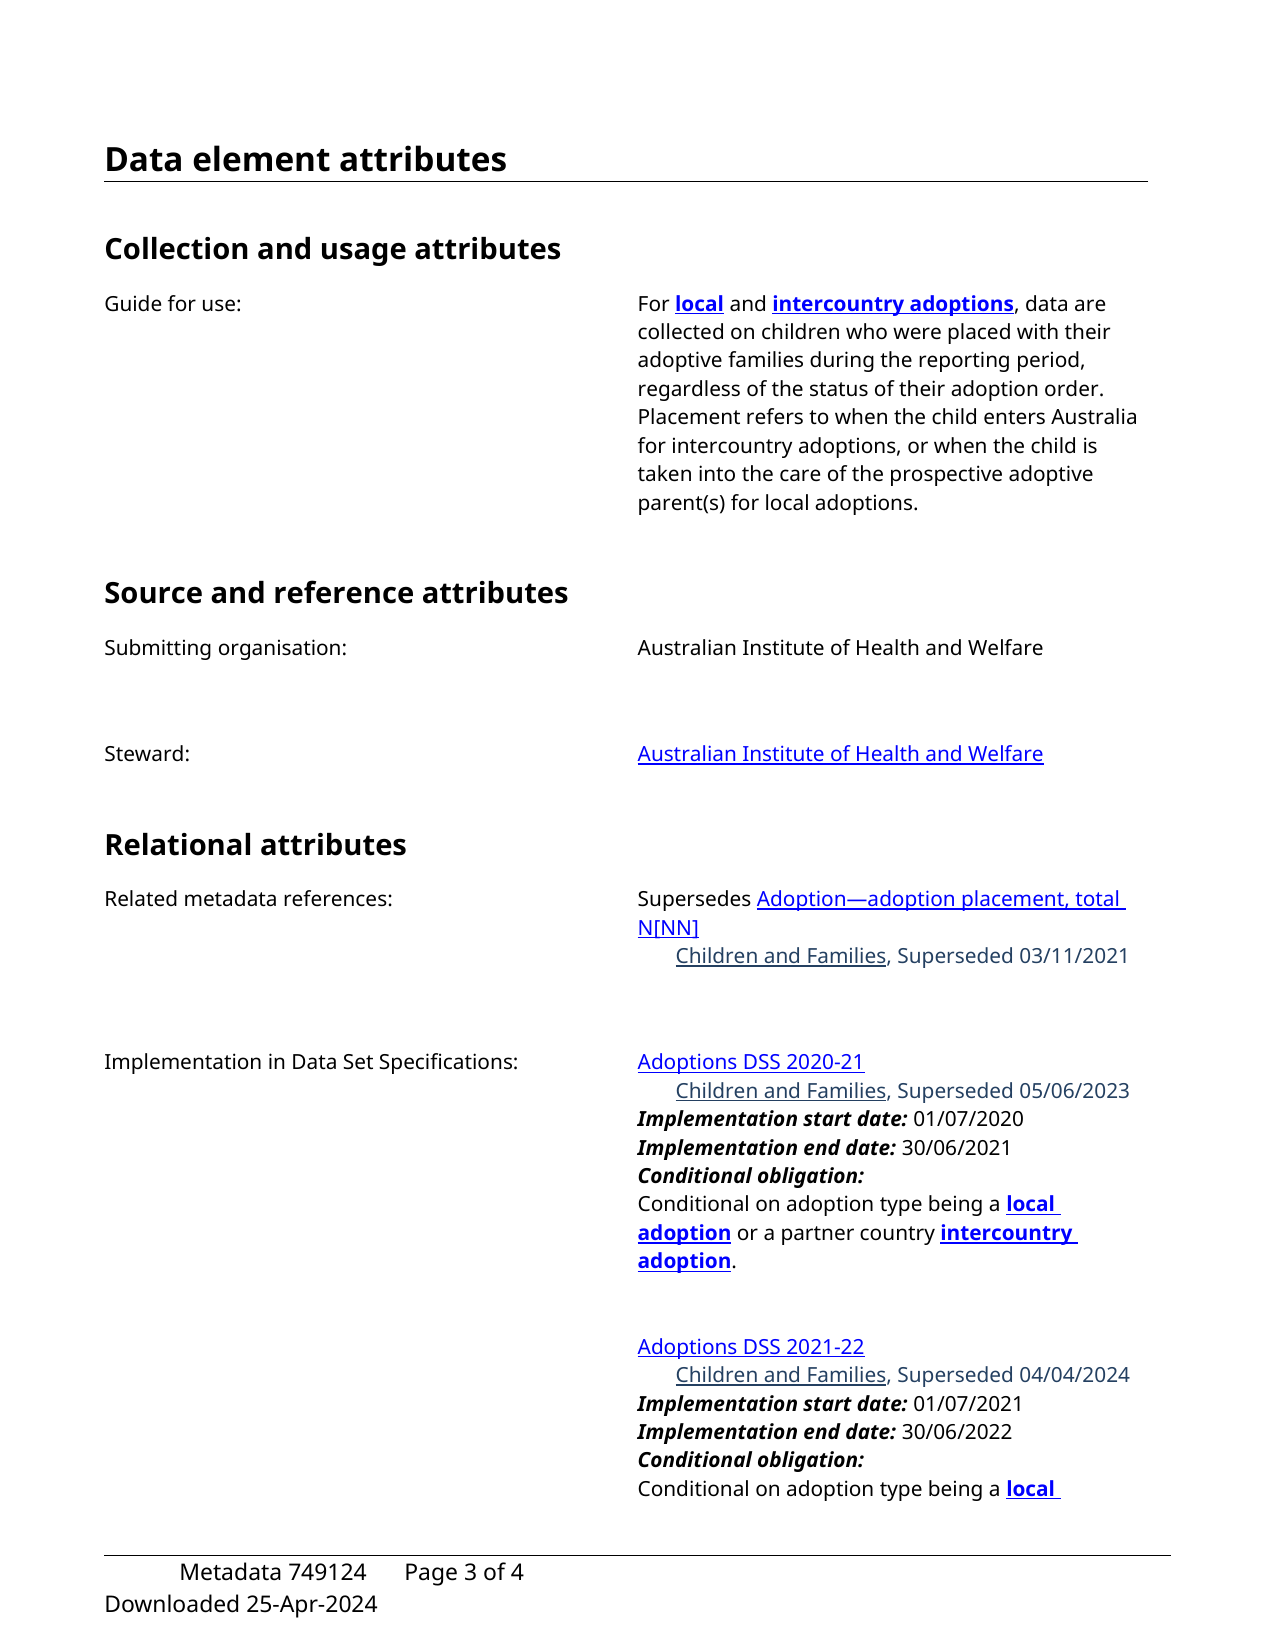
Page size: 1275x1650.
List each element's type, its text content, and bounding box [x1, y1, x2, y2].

table_cell Submitting organisation: [93, 623, 626, 729]
table_cell Collection and usage attributes [93, 183, 1159, 278]
table_cell Australian Institute of Health and Welfare [626, 729, 1159, 778]
table_cell Relational attributes [93, 778, 1159, 874]
table_cell Source and reference attributes [93, 527, 1159, 623]
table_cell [93, 1037, 626, 1513]
table_cell Supersedes Adoption—adoption placement, total N[NN] Children and Families, Superseded 03/11/2021 [626, 874, 1159, 1037]
table_cell Australian Institute of Health and Welfare [626, 623, 1159, 729]
table_cell Steward: [93, 729, 626, 778]
table_cell Related metadata references: [93, 874, 626, 1037]
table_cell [626, 1037, 1159, 1513]
table_cell For local and intercountry adoptions, data are collected on children who were placed with their adoptive families during the reporting period, regardless of the status of their adoption order. Placement refers to when the child enters Australia for intercountry adoptions, or when the child is taken into the care of the prospective adoptive parent(s) for local adoptions. [626, 278, 1159, 527]
table_cell Guide for use: [93, 278, 626, 527]
table_header Data element attributes [93, 110, 1159, 182]
